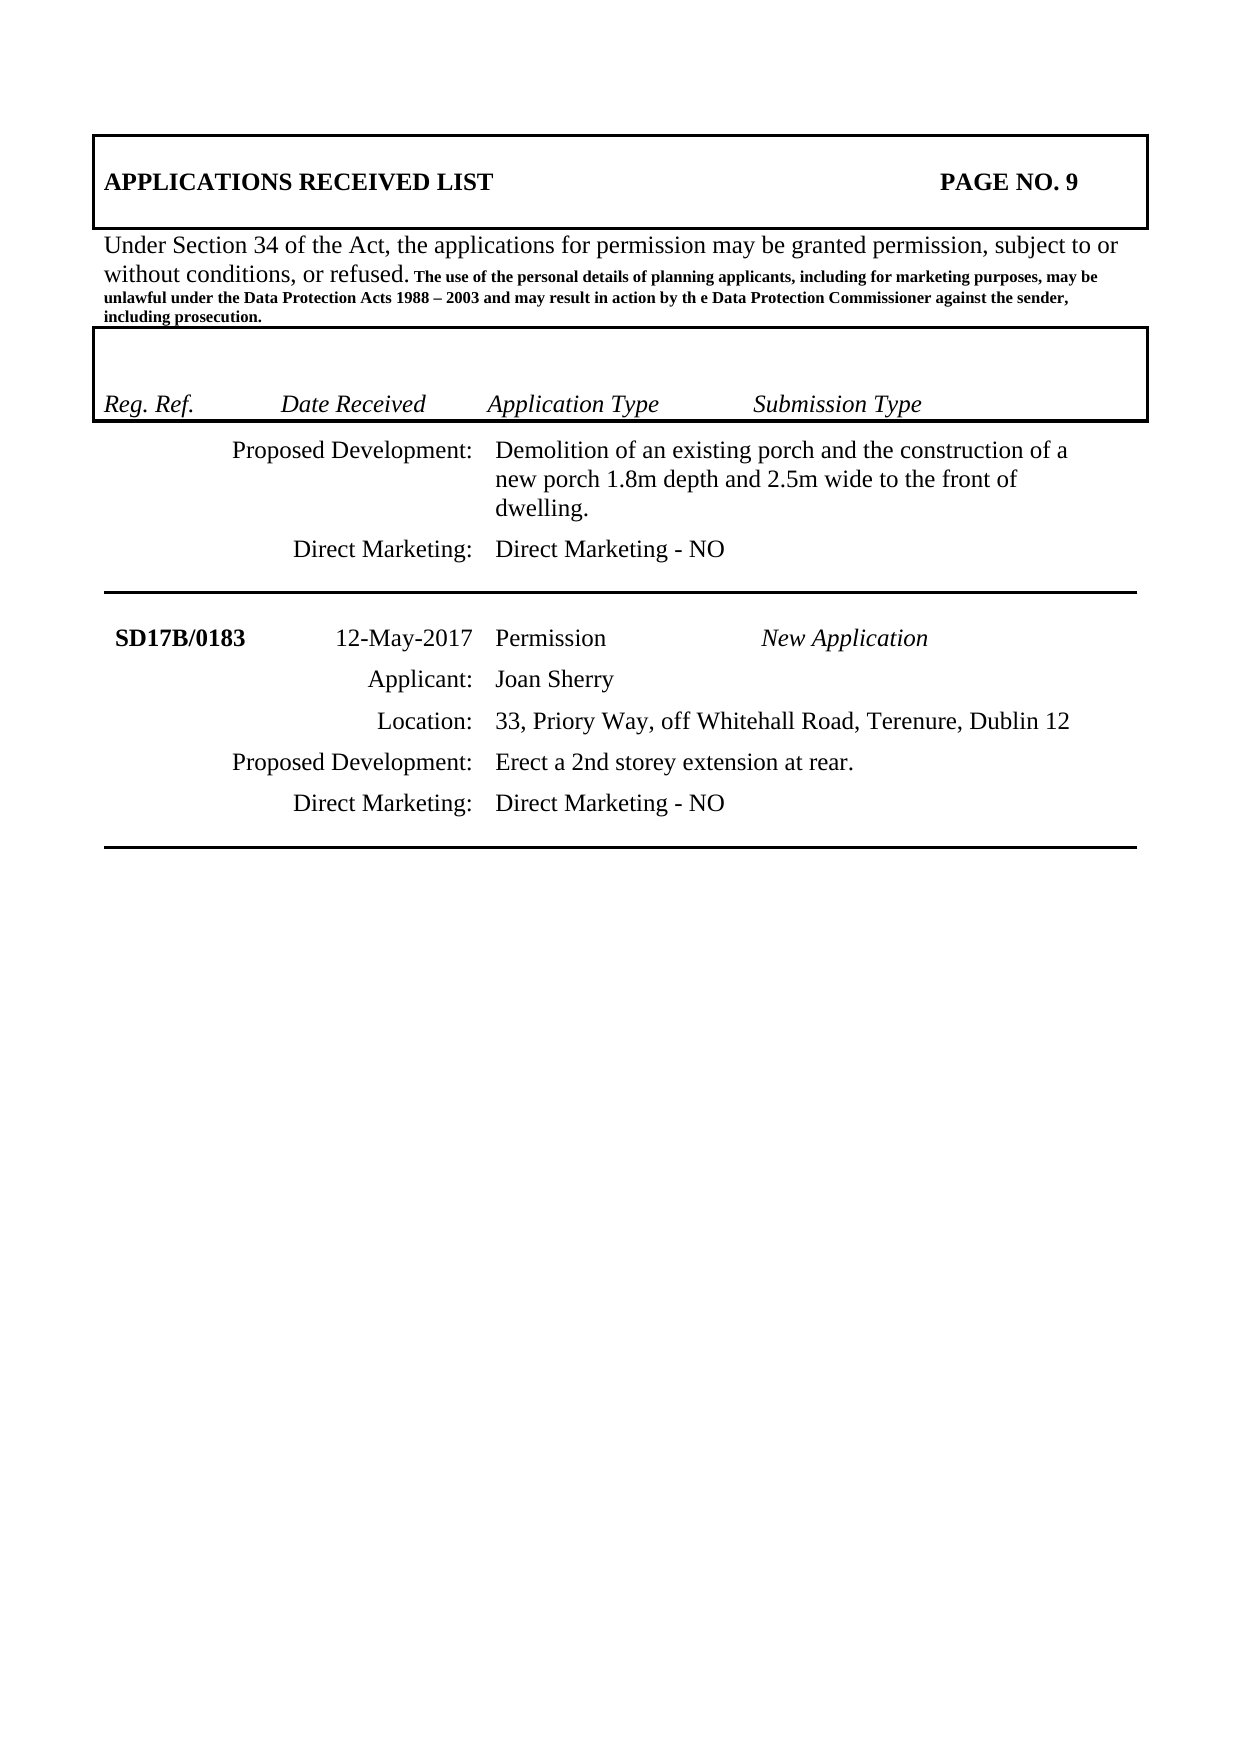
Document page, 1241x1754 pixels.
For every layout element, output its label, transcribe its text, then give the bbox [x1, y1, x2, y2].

table_cell Joan Sherry [484, 652, 1126, 693]
table_cell Direct Marketing - NO [484, 776, 1126, 817]
table_cell Applicant: [104, 652, 484, 693]
table_cell Direct Marketing - NO [484, 521, 1126, 563]
table_cell Direct Marketing: [104, 521, 484, 563]
table_cell Proposed Development: [104, 423, 484, 521]
table_header SD17B/0183 [104, 623, 262, 652]
table_cell Direct Marketing: [104, 776, 484, 817]
table_cell 33, Priory Way, off Whitehall Road, Terenure, Dublin 12 [484, 693, 1126, 734]
table_cell Proposed Development: [104, 735, 484, 776]
table_header 12-May-2017 [262, 623, 484, 652]
table_cell Demolition of an existing porch and the construction of a new porch 1.8m depth and 2.5m wide to the front of dwelling. [484, 423, 1126, 521]
table_cell Erect a 2nd storey extension at rear. [484, 735, 1126, 776]
table_header New Application [750, 623, 1126, 652]
table_cell Location: [104, 693, 484, 734]
table_header Permission [484, 623, 750, 652]
